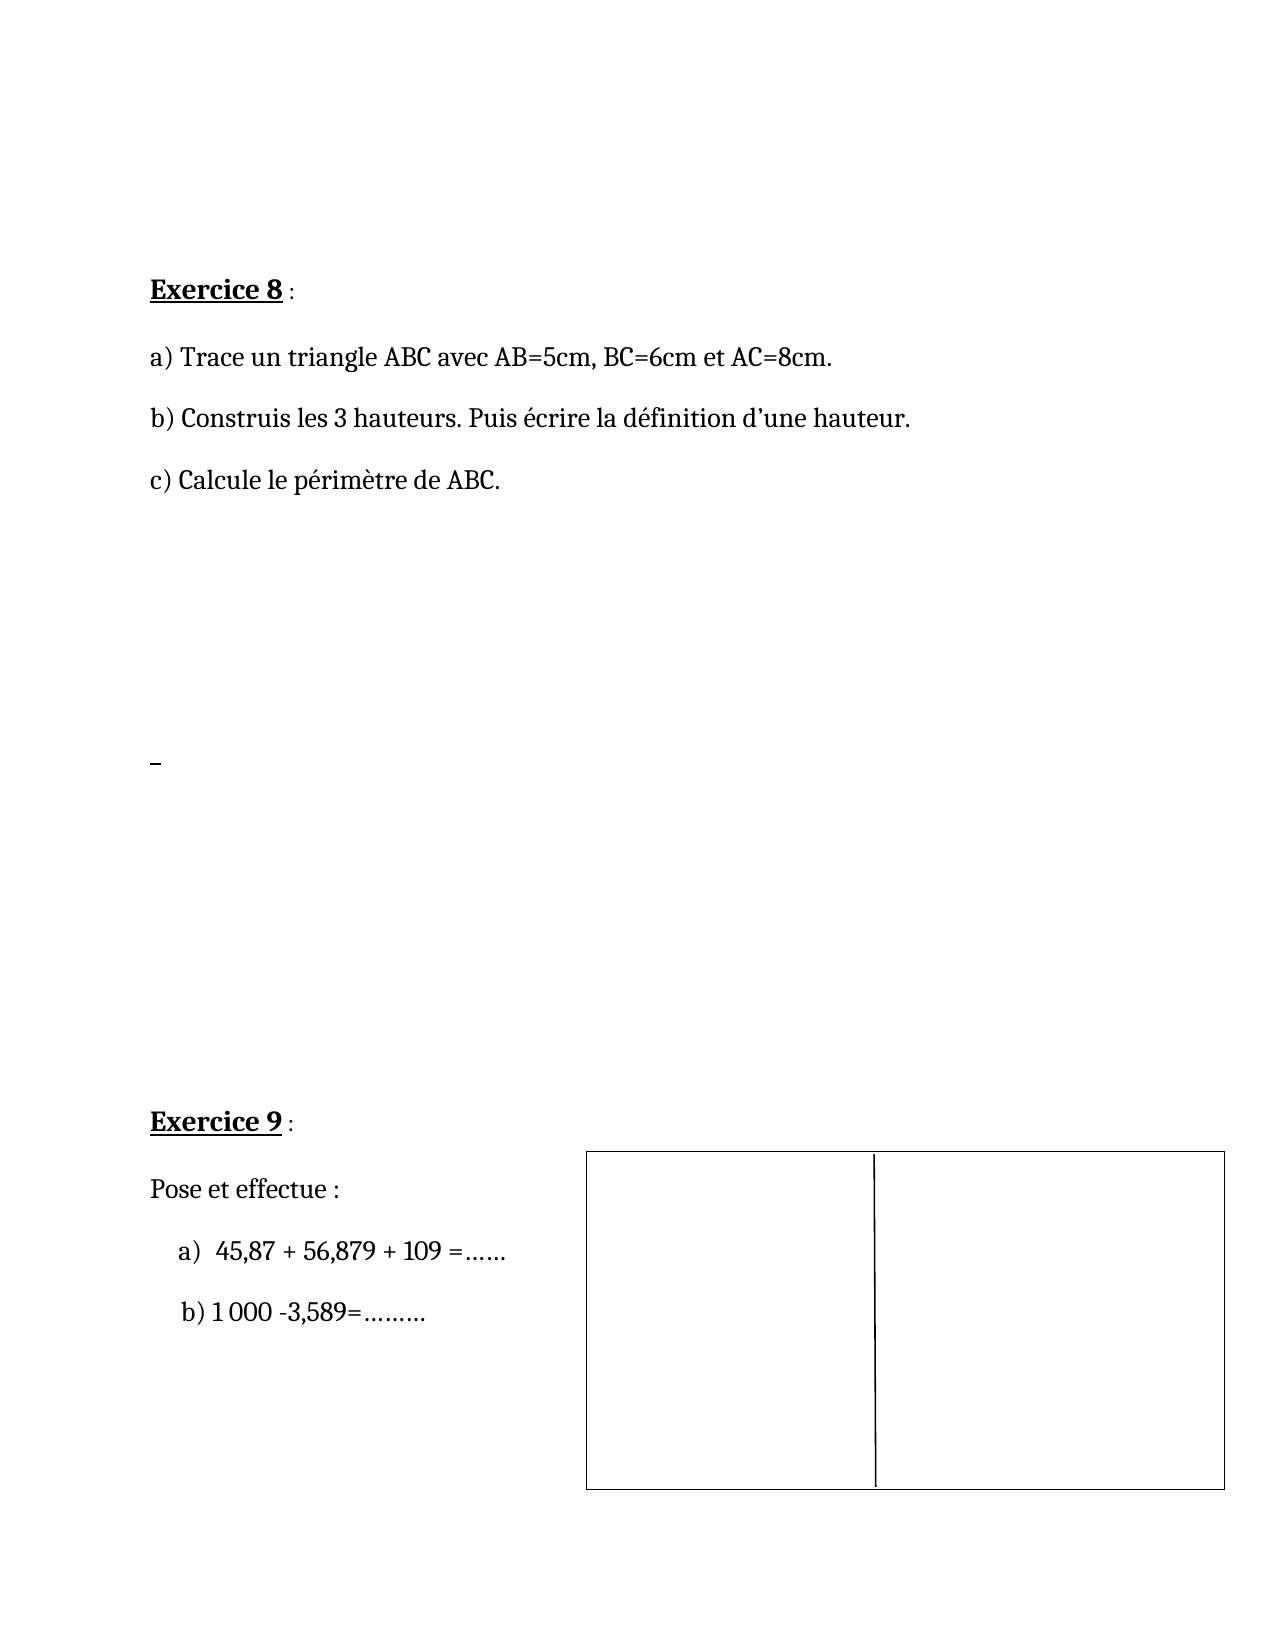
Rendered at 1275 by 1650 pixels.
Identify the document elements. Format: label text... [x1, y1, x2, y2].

list 45,87 + 56,879 + 109 =…… [178, 1235, 586, 1267]
text Pose et effectue : [150, 1173, 586, 1206]
text Exercice 9 : [150, 1106, 1183, 1139]
text c) Calcule le périmètre de ABC. [150, 464, 1153, 496]
text b) 1 000 -3,589=……… [150, 1296, 586, 1329]
text b) Construis les 3 hauteurs. Puis écrire la définition d’une hauteur. [150, 402, 1153, 435]
table_header [587, 1152, 1224, 1489]
text a) Trace un triangle ABC avec AB=5cm, BC=6cm et AC=8cm. [150, 341, 1153, 373]
text Exercice 8 : [150, 273, 1183, 307]
